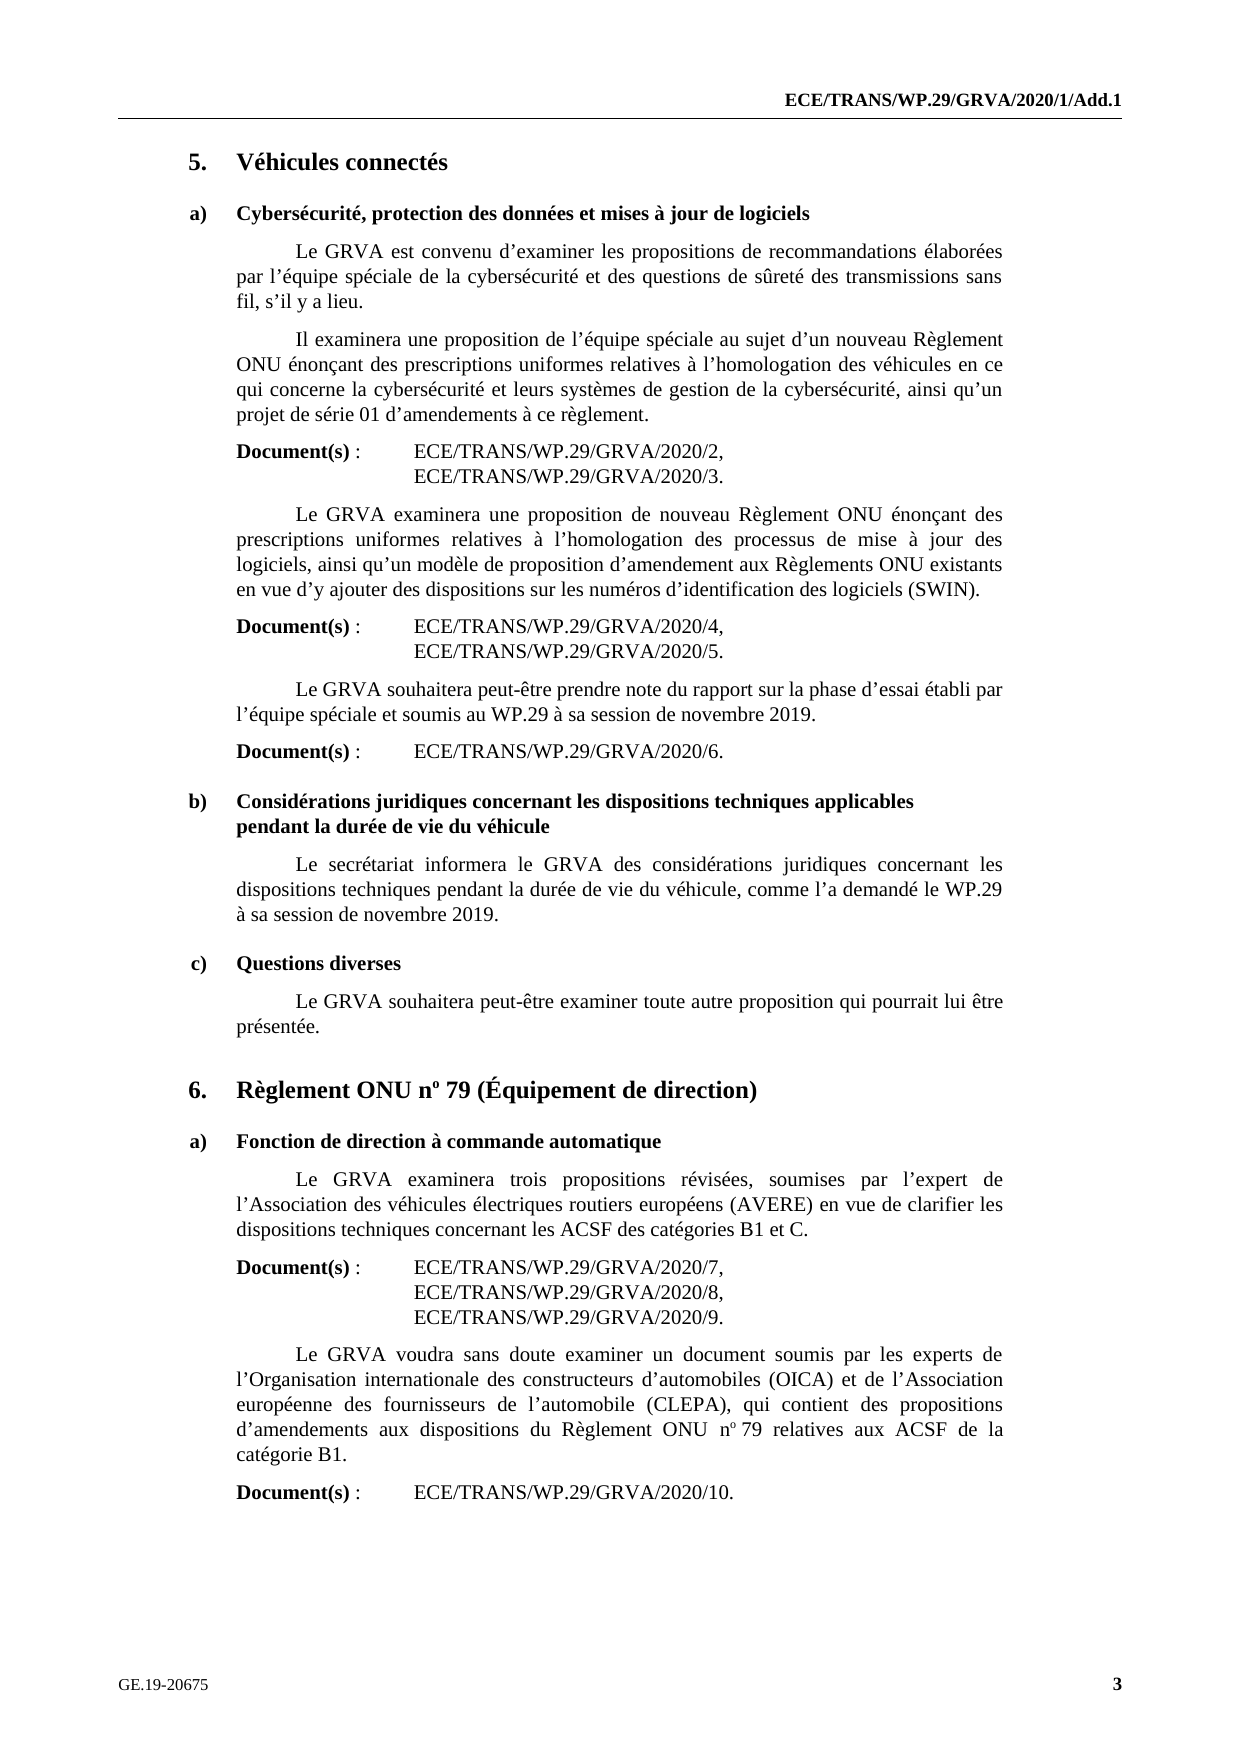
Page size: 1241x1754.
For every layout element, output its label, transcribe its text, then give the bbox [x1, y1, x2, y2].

text Le GRVA voudra sans doute examiner un document soumis par les experts de l’Organisation internationale des constructeurs d’automobiles (OICA) et de l’Association européenne des fournisseurs de l’automobile (CLEPA), qui contient des propositions d’amendements aux dispositions du Règlement ONU no 79 relatives aux ACSF de la catégorie B1. [236, 1341, 1004, 1466]
text a) Cybersécurité, protection des données et mises à jour de logiciels [118, 201, 1004, 226]
text Document(s) : ECE/TRANS/WP.29/GRVA/2020/4, ECE/TRANS/WP.29/GRVA/2020/5. [236, 613, 1004, 663]
text Le secrétariat informera le GRVA des considérations juridiques concernant les dispositions techniques pendant la durée de vie du véhicule, comme l’a demandé le WP.29 à sa session de novembre 2019. [236, 851, 1004, 926]
text Le GRVA est convenu d’examiner les propositions de recommandations élaborées par l’équipe spéciale de la cybersécurité et des questions de sûreté des transmissions sans fil, s’il y a lieu. [236, 238, 1004, 313]
text c) Questions diverses [118, 951, 1004, 976]
text Document(s) : ECE/TRANS/WP.29/GRVA/2020/7, ECE/TRANS/WP.29/GRVA/2020/8, ECE/TRANS/WP.29/GRVA/2020/9. [236, 1254, 1004, 1329]
text Document(s) : ECE/TRANS/WP.29/GRVA/2020/2, ECE/TRANS/WP.29/GRVA/2020/3. [236, 438, 1004, 488]
text Le GRVA examinera trois propositions révisées, soumises par l’expert de l’Association des véhicules électriques routiers européens (AVERE) en vue de clarifier les dispositions techniques concernant les ACSF des catégories B1 et C. [236, 1166, 1004, 1241]
text Le GRVA souhaitera peut-être prendre note du rapport sur la phase d’essai établi par l’équipe spéciale et soumis au WP.29 à sa session de novembre 2019. [236, 676, 1004, 726]
text Document(s) : ECE/TRANS/WP.29/GRVA/2020/6. [236, 738, 1004, 763]
text 5. Véhicules connectés [118, 148, 1004, 176]
text Le GRVA souhaitera peut-être examiner toute autre proposition qui pourrait lui être présentée. [236, 988, 1004, 1038]
text 6. Règlement ONU no 79 (Équipement de direction) [118, 1076, 1004, 1104]
text Il examinera une proposition de l’équipe spéciale au sujet d’un nouveau Règlement ONU énonçant des prescriptions uniformes relatives à l’homologation des véhicules en ce qui concerne la cybersécurité et leurs systèmes de gestion de la cybersécurité, ainsi qu’un projet de série 01 d’amendements à ce règlement. [236, 326, 1004, 426]
text Le GRVA examinera une proposition de nouveau Règlement ONU énonçant des prescriptions uniformes relatives à l’homologation des processus de mise à jour des logiciels, ainsi qu’un modèle de proposition d’amendement aux Règlements ONU existants en vue d’y ajouter des dispositions sur les numéros d’identification des logiciels (SWIN). [236, 501, 1004, 601]
text Document(s) : ECE/TRANS/WP.29/GRVA/2020/10. [236, 1479, 1004, 1504]
text a) Fonction de direction à commande automatique [118, 1129, 1004, 1154]
text b) Considérations juridiques concernant les dispositions techniques applicables pendant la durée de vie du véhicule [118, 788, 1004, 838]
